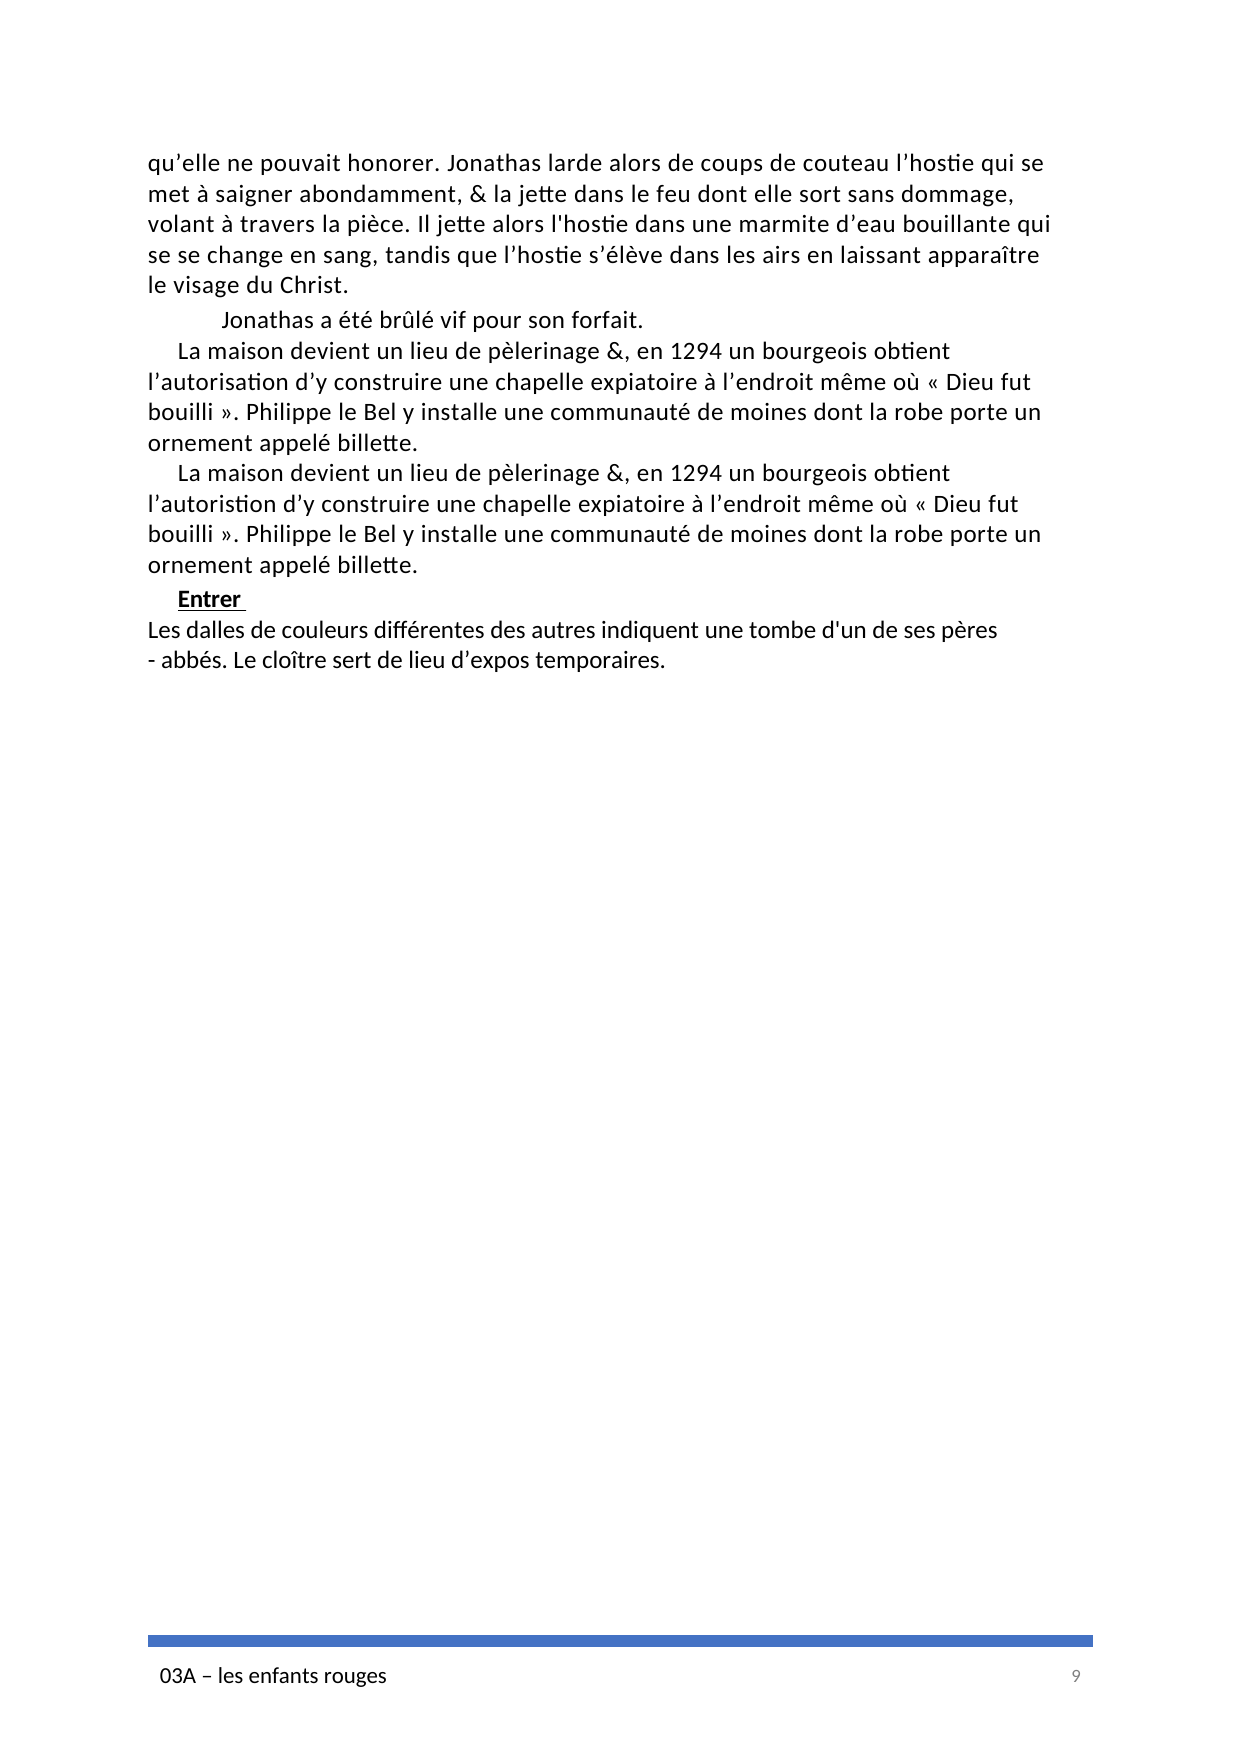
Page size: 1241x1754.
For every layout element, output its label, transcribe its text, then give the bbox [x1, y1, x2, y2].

text Les dalles de couleurs différentes des autres indiquent une tombe d'un de ses pères - abbés. Le cloître sert de lieu d’expos temporaires. [148, 614, 1010, 675]
text Jonathas a été brûlé vif pour son forfait. [148, 304, 1093, 335]
text Entrer [178, 584, 1093, 614]
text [148, 148, 1063, 300]
text La maison devient un lieu de pèlerinage &, en 1294 un bourgeois obtient l’autoristion d’y construire une chapelle expiatoire à l’endroit même où « Dieu fut bouilli ». Philippe le Bel y installe une communauté de moines dont la robe porte un ornement appelé billette. [148, 457, 1085, 579]
text La maison devient un lieu de pèlerinage &, en 1294 un bourgeois obtient l’autorisation d’y construire une chapelle expiatoire à l’endroit même où « Dieu fut bouilli ». Philippe le Bel y installe une communauté de moines dont la robe porte un ornement appelé billette. [148, 335, 1085, 457]
